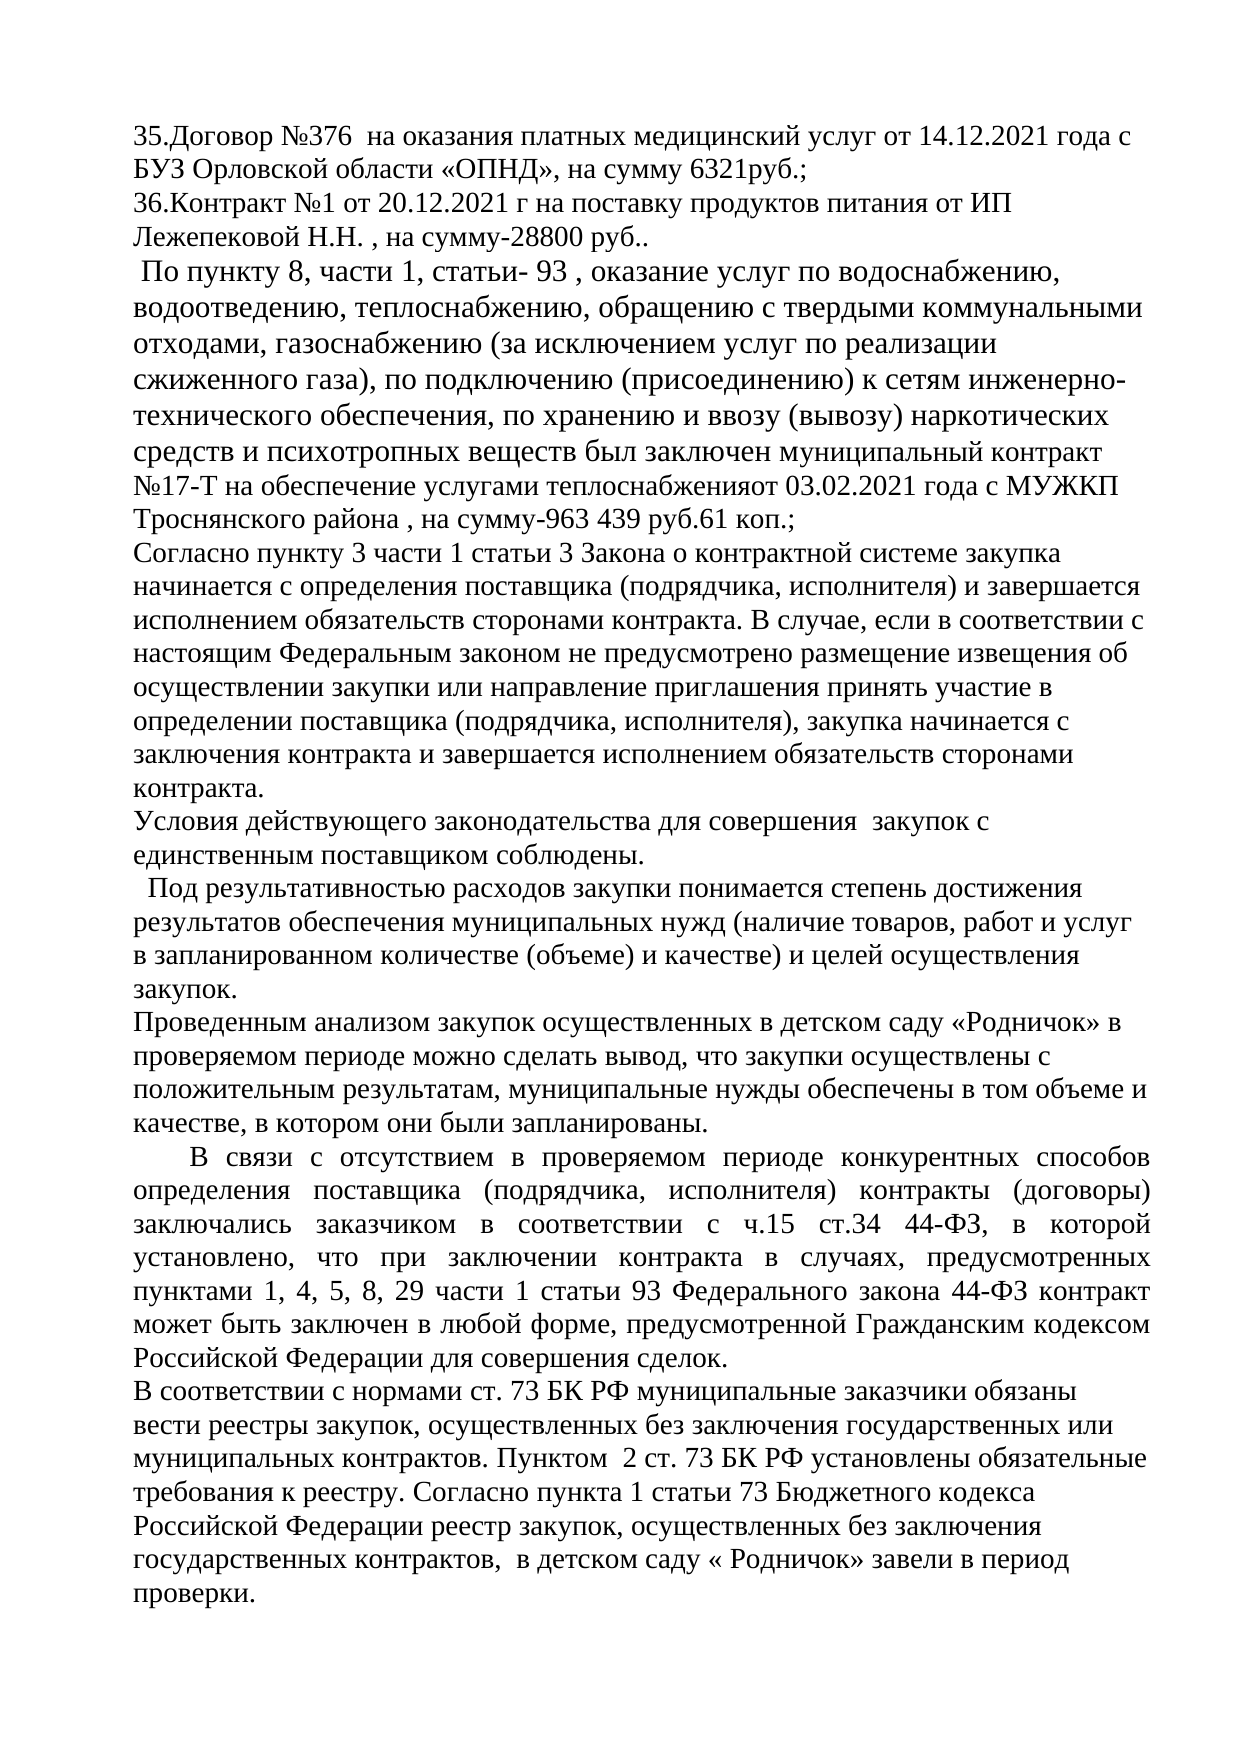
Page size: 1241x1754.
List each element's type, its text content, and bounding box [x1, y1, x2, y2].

text В соответствии с нормами ст. 73 БК РФ муниципальные заказчики обязаны вести реестры закупок, осуществленных без заключения государственных или муниципальных контрактов. Пунктом 2 ст. 73 БК РФ установлены обязательные требования к реестру. Согласно пункта 1 статьи 73 Бюджетного кодекса Российской Федерации реестр закупок, осуществленных без заключения государственных контрактов, в детском саду « Родничок» завели в период проверки. [133, 1373, 1152, 1608]
text Условия действующего законодательства для совершения закупок с единственным поставщиком соблюдены. [133, 803, 1152, 870]
text Проведенным анализом закупок осуществленных в детском саду «Родничок» в проверяемом периоде можно сделать вывод, что закупки осуществлены с положительным результатам, муниципальные нужды обеспечены в том объеме и качестве, в котором они были запланированы. [133, 1004, 1152, 1139]
text 36.Контракт №1 от 20.12.2021 г на поставку продуктов питания от ИП Лежепековой Н.Н. , на сумму-28800 руб.. [133, 185, 1152, 252]
text В связи с отсутствием в проверяемом периоде конкурентных способов определения поставщика (подрядчика, исполнителя) контракты (договоры) заключались заказчиком в соответствии с ч.15 ст.34 44-ФЗ, в которой установлено, что при заключении контракта в случаях, предусмотренных пунктами 1, 4, 5, 8, 29 части 1 статьи 93 Федерального закона 44-ФЗ контракт может быть заключен в любой форме, предусмотренной Гражданским кодексом Российской Федерации для совершения сделок. [133, 1139, 1152, 1373]
text По пункту 8, части 1, статьи- 93 , оказание услуг по водоснабжению, водоотведению, теплоснабжению, обращению с твердыми коммунальными отходами, газоснабжению (за исключением услуг по реализации сжиженного газа), по подключению (присоединению) к сетям инженерно-технического обеспечения, по хранению и ввозу (вывозу) наркотических средств и психотропных веществ был заключен муниципальный контракт №17-Т на обеспечение услугами теплоснабженияот 03.02.2021 года с МУЖКП Троснянского района , на сумму-963 439 руб.61 коп.; [133, 252, 1152, 535]
text Согласно пункту 3 части 1 статьи 3 Закона о контрактной системе закупка начинается с определения поставщика (подрядчика, исполнителя) и завершается исполнением обязательств сторонами контракта. В случае, если в соответствии с настоящим Федеральным законом не предусмотрено размещение извещения об осуществлении закупки или направление приглашения принять участие в определении поставщика (подрядчика, исполнителя), закупка начинается с заключения контракта и завершается исполнением обязательств сторонами контракта. [133, 535, 1152, 803]
text 35.Договор №376 на оказания платных медицинский услуг от 14.12.2021 года с БУЗ Орловской области «ОПНД», на сумму 6321руб.; [133, 118, 1152, 185]
text Под результативностью расходов закупки понимается степень достижения результатов обеспечения муниципальных нужд (наличие товаров, работ и услуг в запланированном количестве (объеме) и качестве) и целей осуществления закупок. [133, 870, 1152, 1004]
